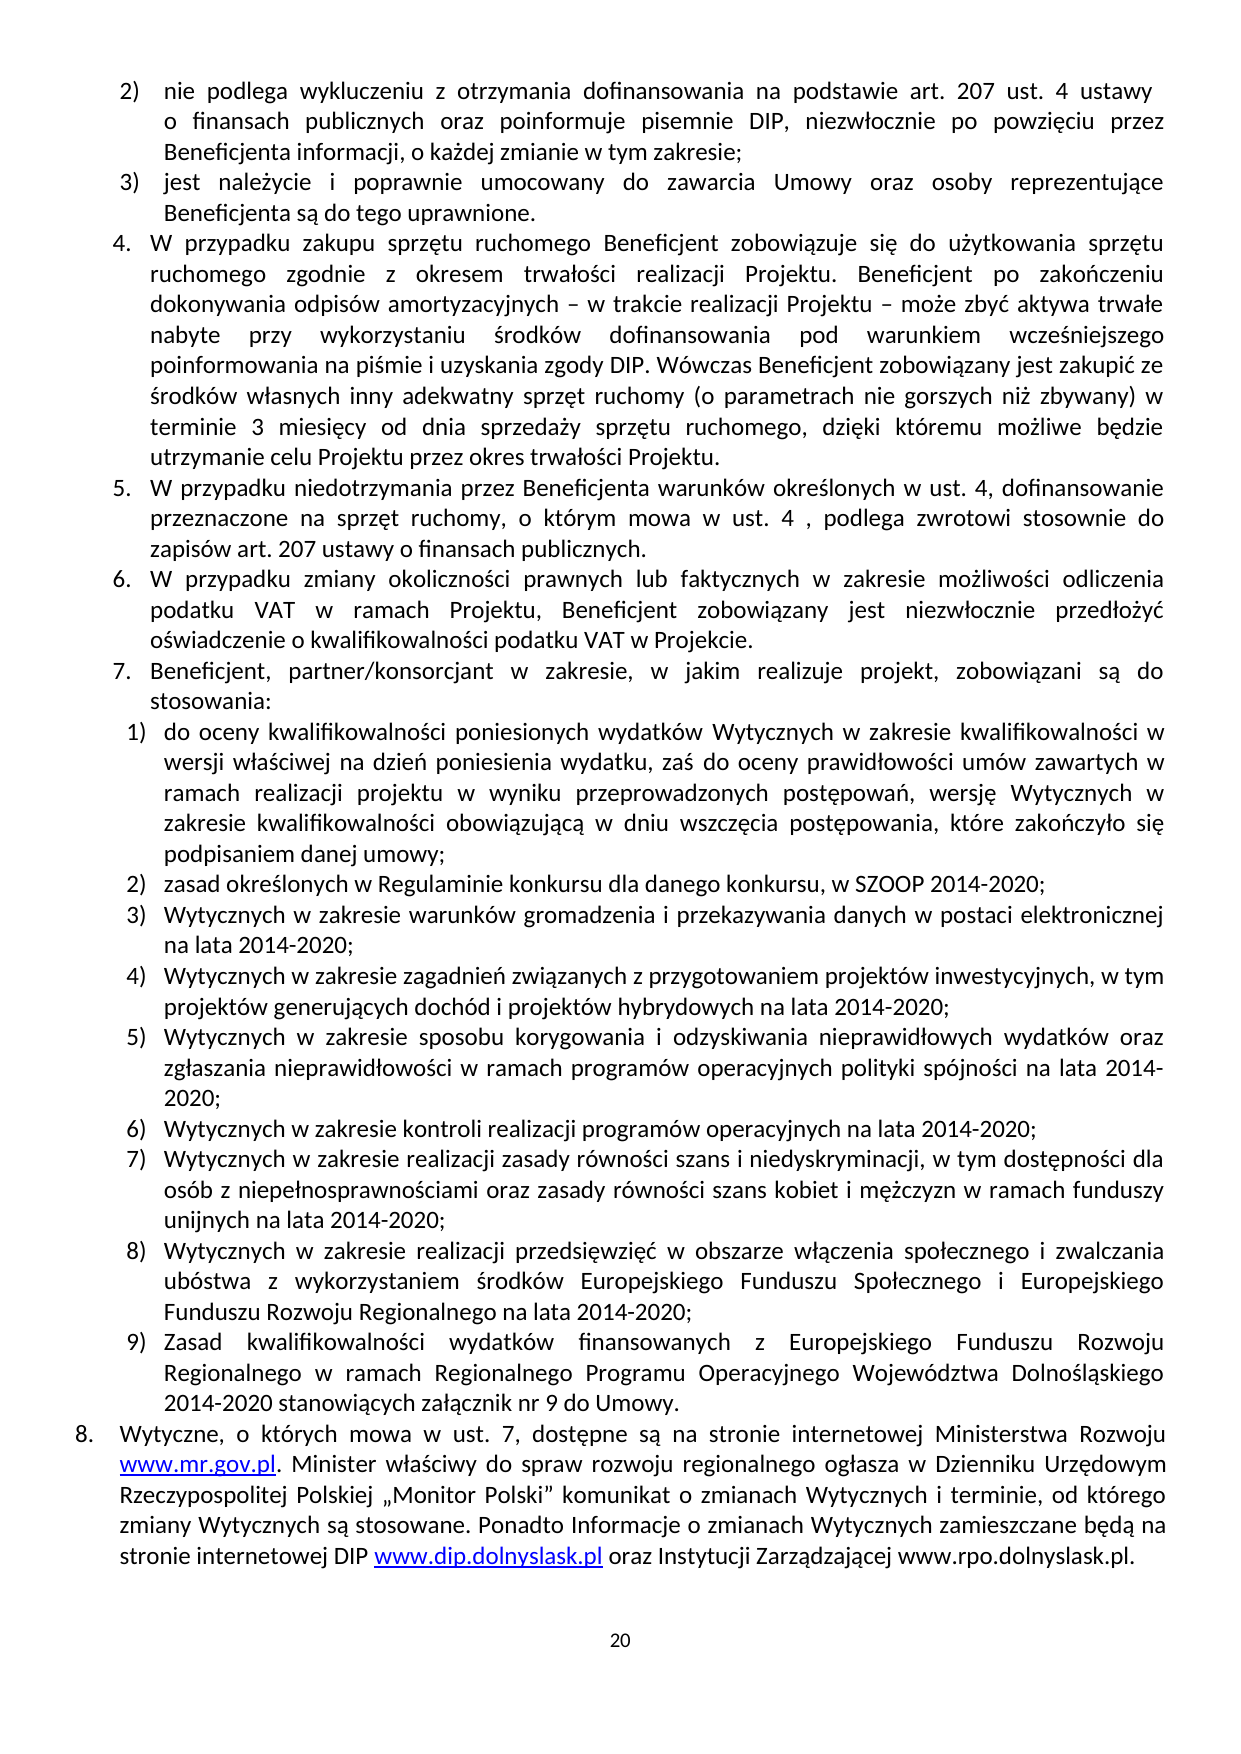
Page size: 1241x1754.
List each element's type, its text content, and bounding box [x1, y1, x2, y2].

list do oceny kwalifikowalności poniesionych wydatków Wytycznych w zakresie kwalifikowalności w wersji właściwej na dzień poniesienia wydatku, zaś do oceny prawidłowości umów zawartych w ramach realizacji projektu w wyniku przeprowadzonych postępowań, wersję Wytycznych w zakresie kwalifikowalności obowiązującą w dniu wszczęcia postępowania, które zakończyło się podpisaniem danej umowy; [126, 716, 1165, 868]
list Zasad kwalifikowalności wydatków finansowanych z Europejskiego Funduszu Rozwoju Regionalnego w ramach Regionalnego Programu Operacyjnego Województwa Dolnośląskiego 2014-2020 stanowiących załącznik nr 9 do Umowy. [126, 1326, 1165, 1418]
list Wytycznych w zakresie zagadnień związanych z przygotowaniem projektów inwestycyjnych, w tym projektów generujących dochód i projektów hybrydowych na lata 2014-2020; [126, 960, 1165, 1021]
list nie podlega wykluczeniu z otrzymania dofinansowania na podstawie art. 207 ust. 4 ustawy o finansach publicznych oraz poinformuje pisemnie DIP, niezwłocznie po powzięciu przez Beneficjenta informacji, o każdej zmianie w tym zakresie; [119, 75, 1165, 167]
list Wytycznych w zakresie realizacji przedsięwzięć w obszarze włączenia społecznego i zwalczania ubóstwa z wykorzystaniem środków Europejskiego Funduszu Społecznego i Europejskiego Funduszu Rozwoju Regionalnego na lata 2014-2020; [126, 1235, 1165, 1326]
list zasad określonych w Regulaminie konkursu dla danego konkursu, w SZOOP 2014-2020; [126, 868, 1165, 899]
list W przypadku niedotrzymania przez Beneficjenta warunków określonych w ust. 4, dofinansowanie przeznaczone na sprzęt ruchomy, o którym mowa w ust. 4 , podlega zwrotowi stosownie do zapisów art. 207 ustawy o finansach publicznych. [112, 472, 1165, 563]
list Wytycznych w zakresie kontroli realizacji programów operacyjnych na lata 2014-2020; [126, 1113, 1165, 1143]
list jest należycie i poprawnie umocowany do zawarcia Umowy oraz osoby reprezentujące Beneficjenta są do tego uprawnione. [119, 167, 1165, 228]
list Wytycznych w zakresie warunków gromadzenia i przekazywania danych w postaci elektronicznej na lata 2014-2020; [126, 899, 1165, 960]
list Wytycznych w zakresie sposobu korygowania i odzyskiwania nieprawidłowych wydatków oraz zgłaszania nieprawidłowości w ramach programów operacyjnych polityki spójności na lata 2014-2020; [126, 1021, 1165, 1113]
list W przypadku zmiany okoliczności prawnych lub faktycznych w zakresie możliwości odliczenia podatku VAT w ramach Projektu, Beneficjent zobowiązany jest niezwłocznie przedłożyć oświadczenie o kwalifikowalności podatku VAT w Projekcie. [112, 563, 1165, 655]
list Wytycznych w zakresie realizacji zasady równości szans i niedyskryminacji, w tym dostępności dla osób z niepełnosprawnościami oraz zasady równości szans kobiet i mężczyzn w ramach funduszy unijnych na lata 2014-2020; [126, 1143, 1165, 1235]
list Beneficjent, partner/konsorcjant w zakresie, w jakim realizuje projekt, zobowiązani są do stosowania: [112, 655, 1165, 716]
list Wytyczne, o których mowa w ust. 7, dostępne są na stronie internetowej Ministerstwa Rozwoju www.mr.gov.pl. Minister właściwy do spraw rozwoju regionalnego ogłasza w Dzienniku Urzędowym Rzeczypospolitej Polskiej „Monitor Polski” komunikat o zmianach Wytycznych i terminie, od którego zmiany Wytycznych są stosowane. Ponadto Informacje o zmianach Wytycznych zamieszczane będą na stronie internetowej DIP www.dip.dolnyslask.pl oraz Instytucji Zarządzającej www.rpo.dolnyslask.pl. [75, 1418, 1168, 1571]
list W przypadku zakupu sprzętu ruchomego Beneficjent zobowiązuje się do użytkowania sprzętu ruchomego zgodnie z okresem trwałości realizacji Projektu. Beneficjent po zakończeniu dokonywania odpisów amortyzacyjnych – w trakcie realizacji Projektu – może zbyć aktywa trwałe nabyte przy wykorzystaniu środków dofinansowania pod warunkiem wcześniejszego poinformowania na piśmie i uzyskania zgody DIP. Wówczas Beneficjent zobowiązany jest zakupić ze środków własnych inny adekwatny sprzęt ruchomy (o parametrach nie gorszych niż zbywany) w terminie 3 miesięcy od dnia sprzedaży sprzętu ruchomego, dzięki któremu możliwe będzie utrzymanie celu Projektu przez okres trwałości Projektu. [112, 228, 1165, 472]
